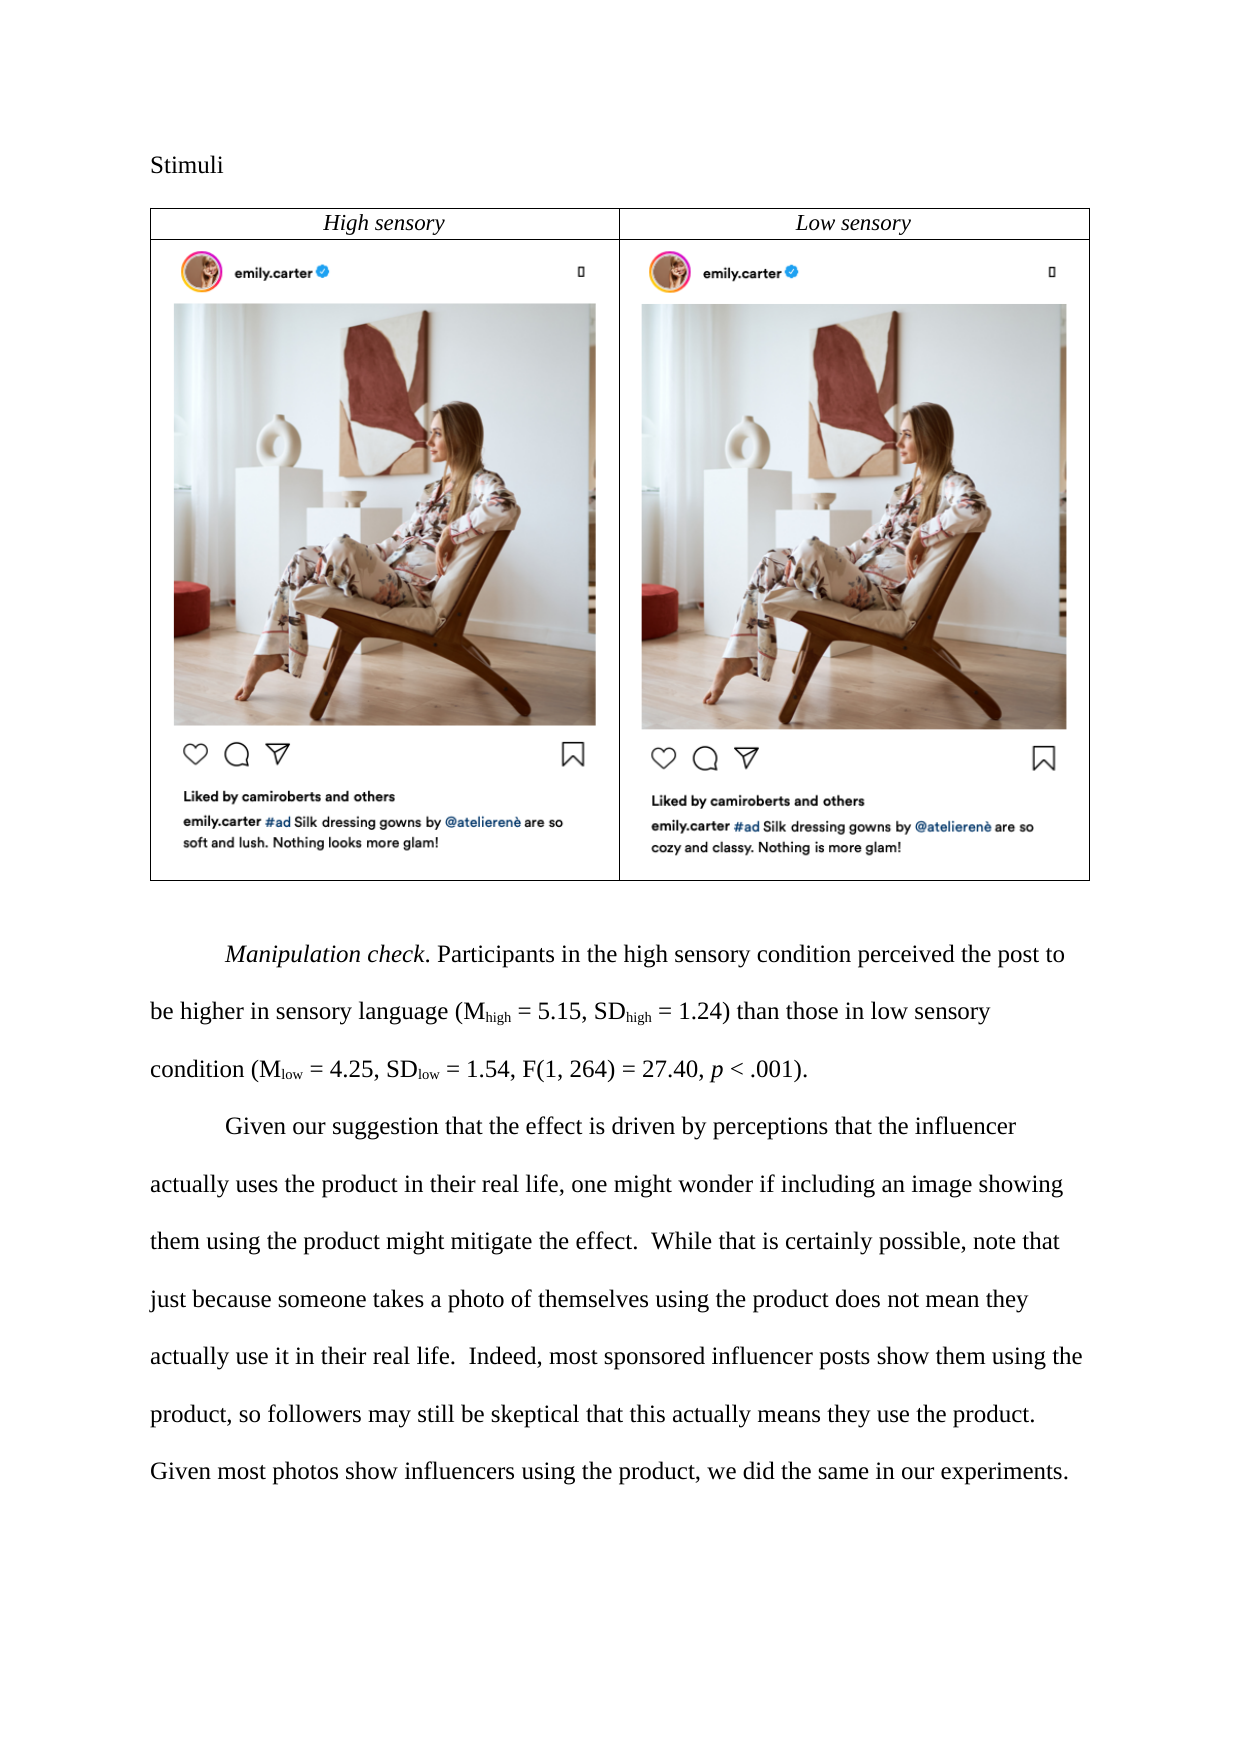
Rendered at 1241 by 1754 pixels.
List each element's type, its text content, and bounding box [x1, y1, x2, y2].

picture [173, 240, 596, 872]
table_header Low sensory [620, 209, 1089, 239]
table_header High sensory [151, 209, 619, 239]
text Given our suggestion that the effect is driven by perceptions that the influencer actually uses the product in their real life, one might wonder if including an image showing them using the product might mitigate the effect. While that is certainly possible, note that just because someone takes a photo of themselves using the product does not mean they actually use it in their real life. Indeed, most sponsored influencer posts show them using the product, so followers may still be skeptical that this actually means they use the product. Given most photos show influencers using the product, we did the same in our experiments. [150, 1111, 1090, 1485]
subtitle Stimuli [150, 150, 1090, 179]
text Manipulation check. Participants in the high sensory condition perceived the post to be higher in sensory language (Mhigh = 5.15, SDhigh = 1.24) than those in low sensory condition (Mlow = 4.25, SDlow = 1.54, F(1, 264) = 27.40, p < .001). [150, 939, 1090, 1083]
table_cell [151, 240, 619, 880]
table_cell [620, 240, 1089, 880]
picture [641, 240, 1067, 877]
